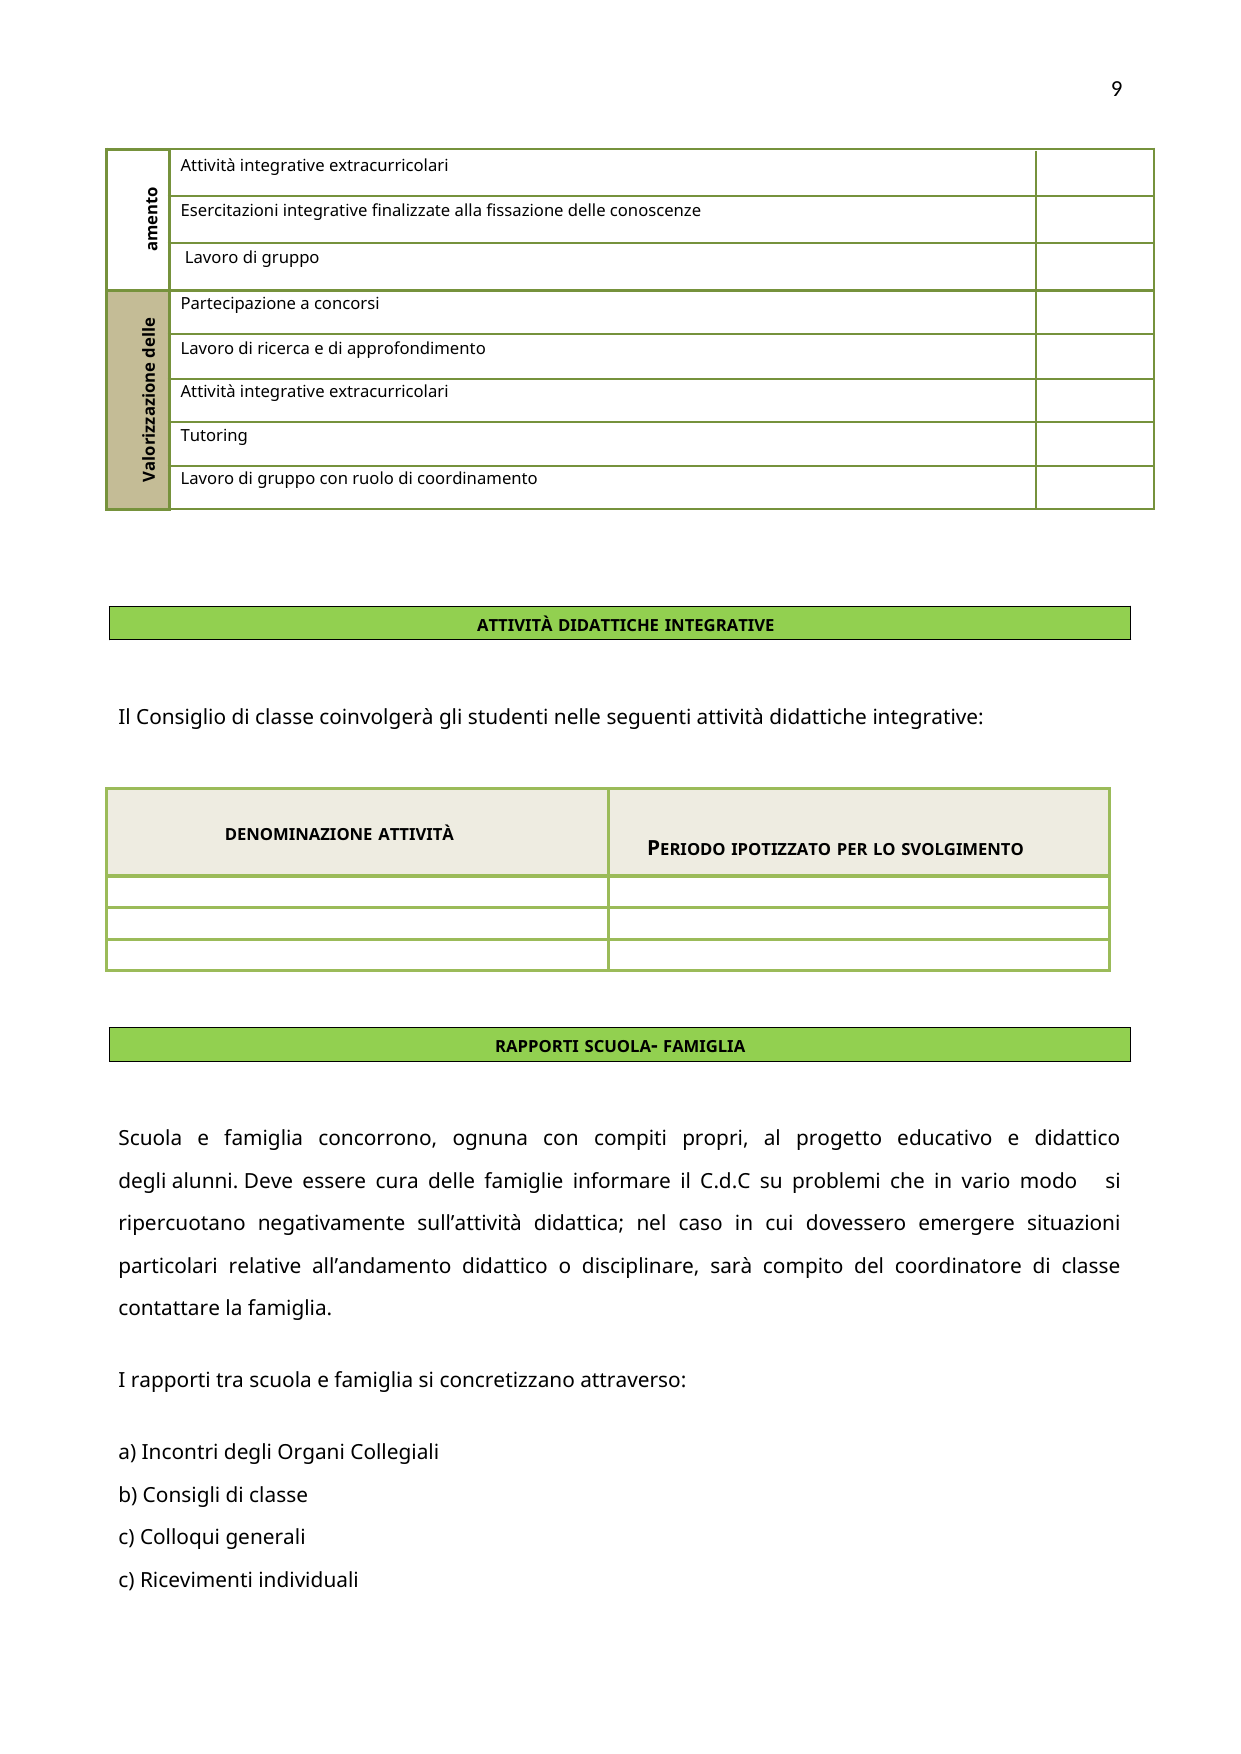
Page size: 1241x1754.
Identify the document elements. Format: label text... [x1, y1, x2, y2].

text Scuola e famiglia concorrono, ognuna con compiti propri, al progetto educativo e didattico degli alunni. Deve essere cura delle famiglie informare il C.d.C su problemi che in vario modo si ripercuotano negativamente sull’attività didattica; nel caso in cui dovessero emergere situazioni particolari relative all’andamento didattico o disciplinare, sarà compito del coordinatore di classe contattare la famiglia. [118, 1123, 1122, 1322]
text Il Consiglio di classe coinvolgerà gli studenti nelle seguenti attività didattiche integrative: [118, 702, 1074, 730]
text I rapporti tra scuola e famiglia si concretizzano attraverso: [118, 1365, 1122, 1394]
table_cell Valorizzazione delle eccellenze [108, 292, 168, 508]
text rapporti scuola- famiglia [110, 1028, 1130, 1061]
text b) Consigli di classe [118, 1480, 1122, 1508]
table_cell [1037, 380, 1153, 421]
table_cell [610, 909, 1108, 937]
table_cell [1037, 292, 1153, 333]
table_cell [1037, 423, 1153, 465]
table_cell Attività integrative extracurricolari [171, 150, 1036, 194]
table_cell [108, 909, 607, 937]
table_cell [1037, 335, 1153, 378]
table_cell Partecipazione a concorsi [171, 292, 1035, 333]
table_cell Lavoro di gruppo con ruolo di coordinamento [171, 467, 1035, 508]
table_cell Lavoro di gruppo [171, 244, 1035, 288]
text c) Colloqui generali [118, 1522, 1122, 1551]
table_cell [108, 941, 607, 969]
table_cell Esercitazioni integrative finalizzate alla fissazione delle conoscenze [171, 197, 1035, 242]
table_cell [1037, 197, 1153, 242]
table_cell [108, 878, 607, 906]
table_cell [610, 941, 1108, 969]
table_cell [1037, 150, 1153, 194]
table_header denominazione attività [108, 790, 607, 874]
table_cell [610, 878, 1108, 906]
table_cell [1037, 244, 1153, 288]
text a) Incontri degli Organi Collegiali [118, 1437, 1122, 1466]
table_cell Tutoring [171, 423, 1035, 465]
table_cell [1037, 467, 1153, 508]
text attività didattiche integrative [110, 607, 1130, 639]
table_cell Lavoro di ricerca e di approfondimento [171, 335, 1035, 378]
text c) Ricevimenti individuali [118, 1565, 1122, 1593]
table_cell Attività integrative extracurricolari [171, 380, 1035, 421]
table_header Periodo ipotizzato per lo svolgimento [610, 790, 1108, 874]
